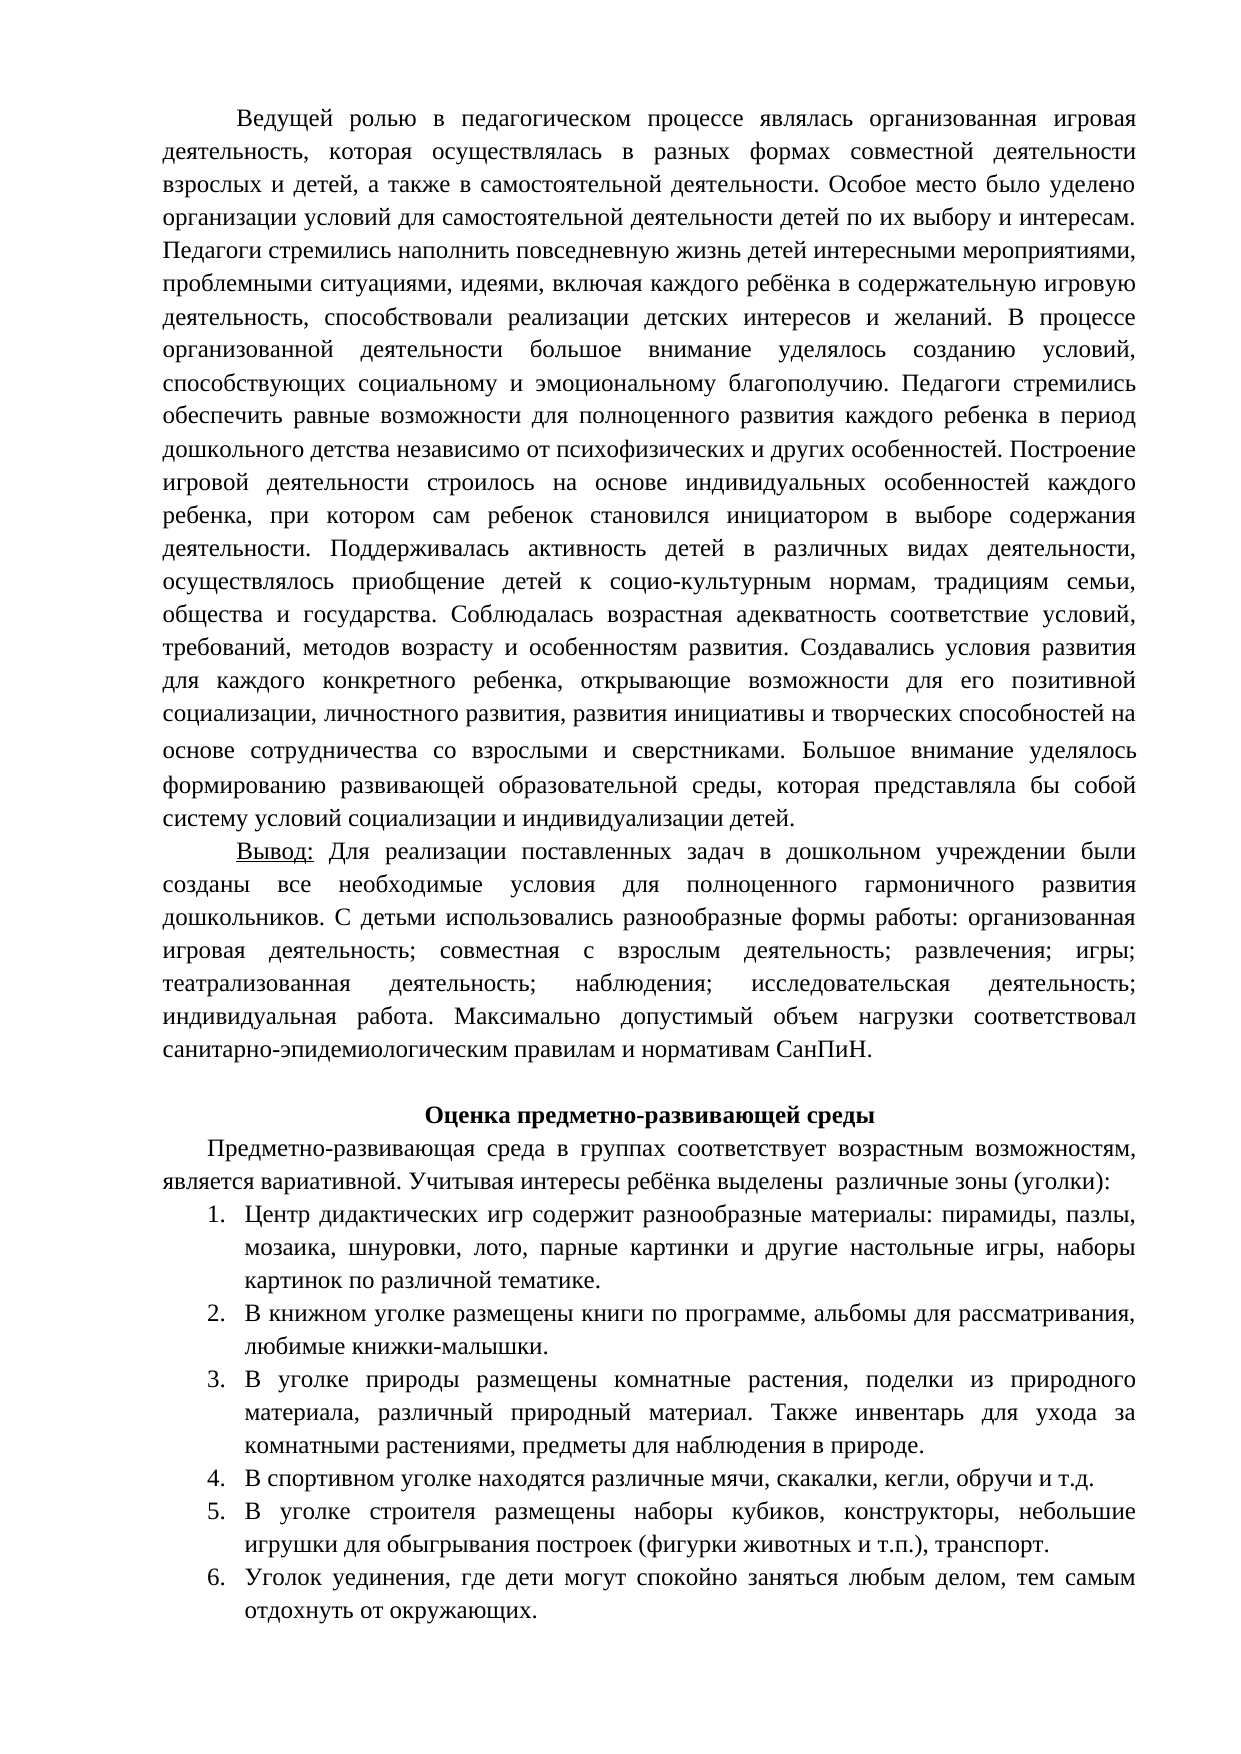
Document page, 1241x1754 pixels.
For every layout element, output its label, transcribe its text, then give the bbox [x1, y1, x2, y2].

list В спортивном уголке находятся различные мячи, скакалки, кегли, обручи и т.д. [207, 1463, 1137, 1492]
text Вывод: Для реализации поставленных задач в дошкольном учреждении были созданы все необходимые условия для полноценного гармоничного развития дошкольников. С детьми использовались разнообразные формы работы: организованная игровая деятельность; совместная с взрослым деятельность; развлечения; игры; театрализованная деятельность; наблюдения; исследовательская деятельность; индивидуальная работа. Максимально допустимый объем нагрузки соответствовал санитарно-эпидемиологическим правилам и нормативам СанПиН. [162, 836, 1137, 1063]
text Ведущей ролью в педагогическом процессе являлась организованная игровая деятельность, которая осуществлялась в разных формах совместной деятельности взрослых и детей, а также в самостоятельной деятельности. Особое место было уделено организации условий для самостоятельной деятельности детей по их выбору и интересам. Педагоги стремились наполнить повседневную жизнь детей интересными мероприятиями, проблемными ситуациями, идеями, включая каждого ребёнка в содержательную игровую деятельность, способствовали реализации детских интересов и желаний. В процессе организованной деятельности большое внимание уделялось созданию условий, способствующих социальному и эмоциональному благополучию. Педагоги стремились обеспечить равные возможности для полноценного развития каждого ребенка в период дошкольного детства независимо от психофизических и других особенностей. Построение игровой деятельности строилось на основе индивидуальных особенностей каждого ребенка, при котором сам ребенок становился инициатором в выборе содержания деятельности. Поддерживалась активность детей в различных видах деятельности, осуществлялось приобщение детей к социо-культурным нормам, традициям семьи, общества и государства. Соблюдалась возрастная адекватность соответствие условий, требований, методов возрасту и особенностям развития. Создавались условия развития для каждого конкретного ребенка, открывающие возможности для его позитивной социализации, личностного развития, развития инициативы и творческих способностей на основе сотрудничества со взрослыми и сверстниками. Большое внимание уделялось формированию развивающей образовательной среды, которая представляла бы собой систему условий социализации и индивидуализации детей. [162, 103, 1137, 832]
list Уголок уединения, где дети могут спокойно заняться любым делом, тем самым отдохнуть от окружающих. [207, 1562, 1137, 1624]
list В уголке природы размещены комнатные растения, поделки из природного материала, различный природный материал. Также инвентарь для ухода за комнатными растениями, предметы для наблюдения в природе. [207, 1364, 1137, 1459]
list В уголке строителя размещены наборы кубиков, конструкторы, небольшие игрушки для обыгрывания построек (фигурки животных и т.п.), транспорт. [207, 1496, 1137, 1558]
list Центр дидактических игр содержит разнообразные материалы: пирамиды, пазлы, мозаика, шнуровки, лото, парные картинки и другие настольные игры, наборы картинок по различной тематике. [207, 1199, 1137, 1294]
text Предметно-развивающая среда в группах соответствует возрастным возможностям, является вариативной. Учитывая интересы ребёнка выделены различные зоны (уголки): [162, 1133, 1137, 1195]
text Оценка предметно-развивающей среды [162, 1100, 1137, 1129]
list В книжном уголке размещены книги по программе, альбомы для рассматривания, любимые книжки-малышки. [207, 1298, 1137, 1360]
